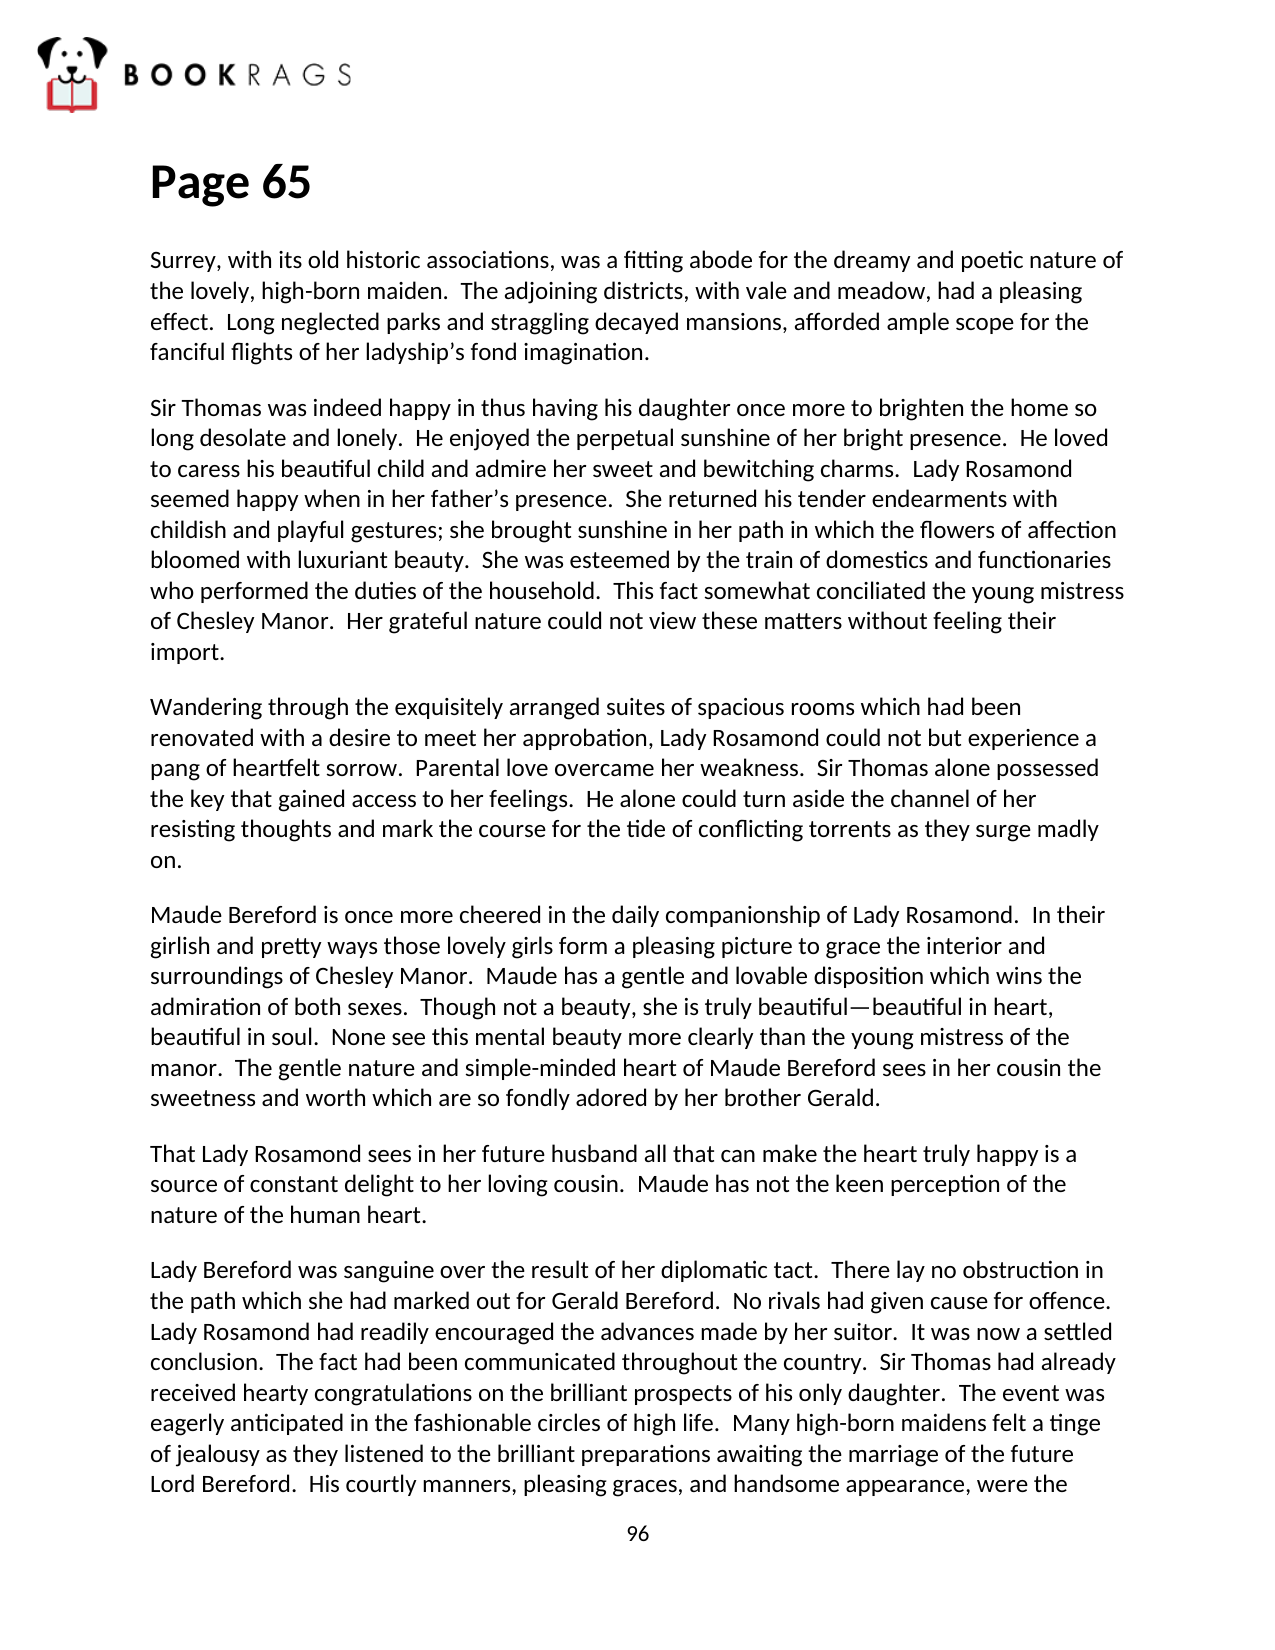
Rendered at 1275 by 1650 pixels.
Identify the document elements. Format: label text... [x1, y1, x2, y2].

text Wandering through the exquisitely arranged suites of spacious rooms which had been renovated with a desire to meet her approbation, Lady Rosamond could not but experience a pang of heartfelt sorrow. Parental love overcame her weakness. Sir Thomas alone possessed the key that gained access to her feelings. He alone could turn aside the channel of her resisting thoughts and mark the course for the tide of conflicting torrents as they surge madly on. [150, 691, 1125, 874]
text That Lady Rosamond sees in her future husband all that can make the heart truly happy is a source of constant delight to her loving cousin. Maude has not the keen perception of the nature of the human heart. [150, 1138, 1125, 1230]
text Maude Bereford is once more cheered in the daily companionship of Lady Rosamond. In their girlish and pretty ways those lovely girls form a pleasing picture to grace the interior and surroundings of Chesley Manor. Maude has a gentle and lovable disposition which wins the admiration of both sexes. Though not a beauty, she is truly beautiful—­beautiful in heart, beautiful in soul. None see this mental beauty more clearly than the young mistress of the manor. The gentle nature and simple-minded heart of Maude Bereford sees in her cousin the sweetness and worth which are so fondly adored by her brother Gerald. [150, 899, 1125, 1113]
text Sir Thomas was indeed happy in thus having his daughter once more to brighten the home so long desolate and lonely. He enjoyed the perpetual sunshine of her bright presence. He loved to caress his beautiful child and admire her sweet and bewitching charms. Lady Rosamond seemed happy when in her father’s presence. She returned his tender endearments with childish and playful gestures; she brought sunshine in her path in which the flowers of affection bloomed with luxuriant beauty. She was esteemed by the train of domestics and functionaries who performed the duties of the household. This fact somewhat conciliated the young mistress of Chesley Manor. Her grateful nature could not view these matters without feeling their import. [150, 392, 1125, 666]
picture [37, 37, 351, 113]
text Surrey, with its old historic associations, was a fitting abode for the dreamy and poetic nature of the lovely, high-born maiden. The adjoining districts, with vale and meadow, had a pleasing effect. Long neglected parks and straggling decayed mansions, afforded ample scope for the fanciful flights of her ladyship’s fond imagination. [150, 244, 1125, 367]
text Page 65 [150, 150, 1125, 211]
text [150, 1255, 1125, 1499]
